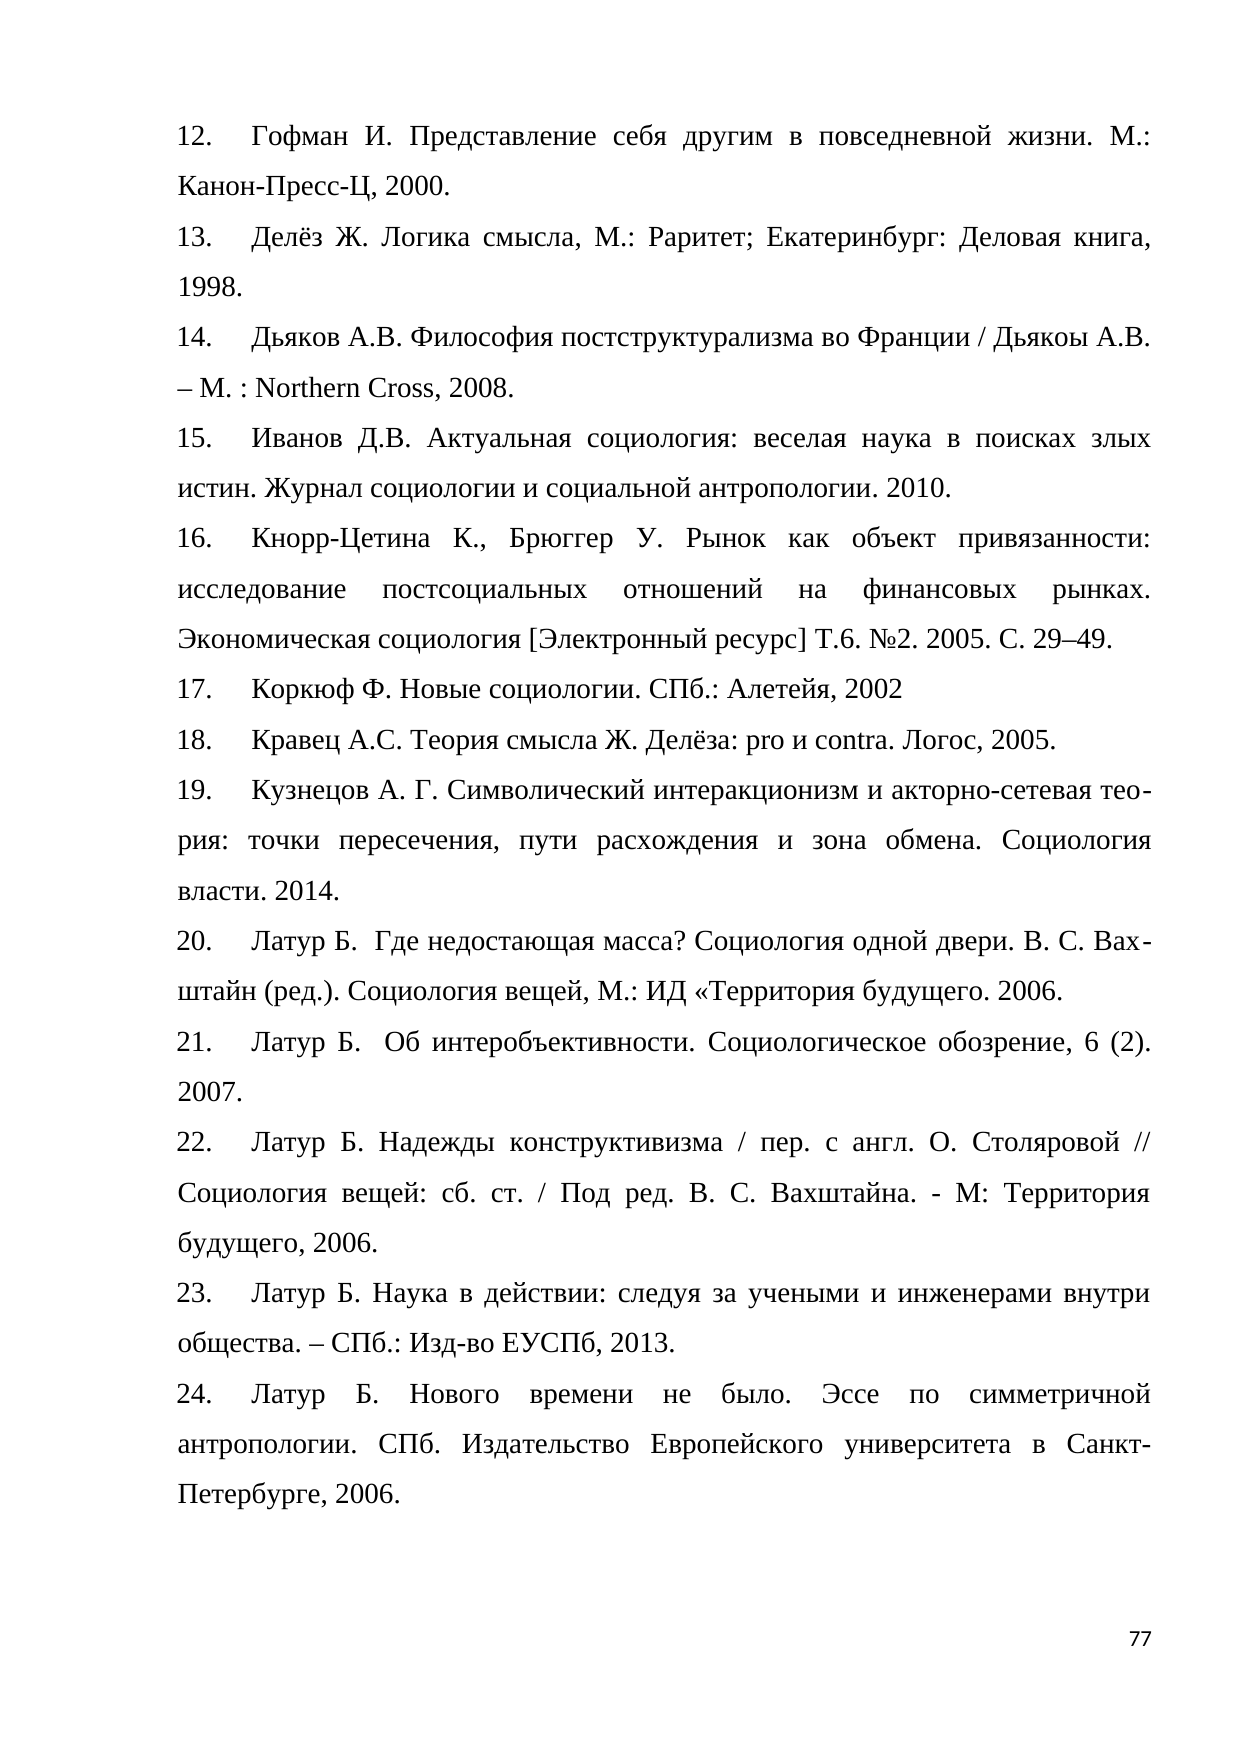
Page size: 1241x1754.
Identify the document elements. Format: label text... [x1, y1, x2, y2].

list Коркюф Ф. Новые социологии. СПб.: Алетейя, 2002 [176, 672, 1152, 705]
list Кузнецов А. Г. Символический интеракционизм и акторно-сетевая теория: точки пересечения, пути расхождения и зона обмена. Социология власти. 2014. [176, 772, 1152, 906]
list Латур Б. Нового времени не было. Эссе по симметричной антропологии. СПб. Издательство Европейского университета в Санкт-Петербурге, 2006. [176, 1376, 1152, 1510]
list Кнорр-Цетина К., Брюггер У. Рынок как объект привязанности: исследование постсоциальных отношений на финансовых рынках. Экономическая социология [Электронный ресурс] Т.6. №2. 2005. С. 29–49. [176, 521, 1152, 655]
list Латур Б. Надежды конструктивизма / пер. с англ. О. Столяровой // Социология вещей: сб. ст. / Под ред. В. С. Вахштайна. - М: Территория будущего, 2006. [176, 1124, 1152, 1258]
list Латур Б. Наука в действии: следуя за учеными и инженерами внутри общества. – СПб.: Изд-во ЕУСПб, 2013. [176, 1275, 1152, 1359]
list Делёз Ж. Логика смысла, М.: Раритет; Екатеринбург: Деловая книга, 1998. [176, 219, 1152, 303]
list Гофман И. Представление себя другим в повседневной жизни. М.: Канон-Пресс-Ц, 2000. [176, 118, 1152, 202]
list Иванов Д.В. Актуальная социология: веселая наука в поисках злых истин. Журнал социологии и социальной антропологии. 2010. [176, 420, 1152, 504]
list Дьяков А.В. Философия постструктурализма во Франции / Дьякоы А.В. – М. : Northern Cross, 2008. [176, 319, 1152, 403]
list Кравец А.С. Теория смысла Ж. Делёза: pro и contra. Логос, 2005. [176, 722, 1152, 755]
list Латур Б. Об интеробъективности. Социологическое обозрение, 6 (2). 2007. [176, 1024, 1152, 1108]
list Латур Б. Где недостающая масса? Социология одной двери. В. С. Вахштайн (ред.). Социология вещей, М.: ИД «Территория будущего. 2006. [176, 923, 1152, 1007]
